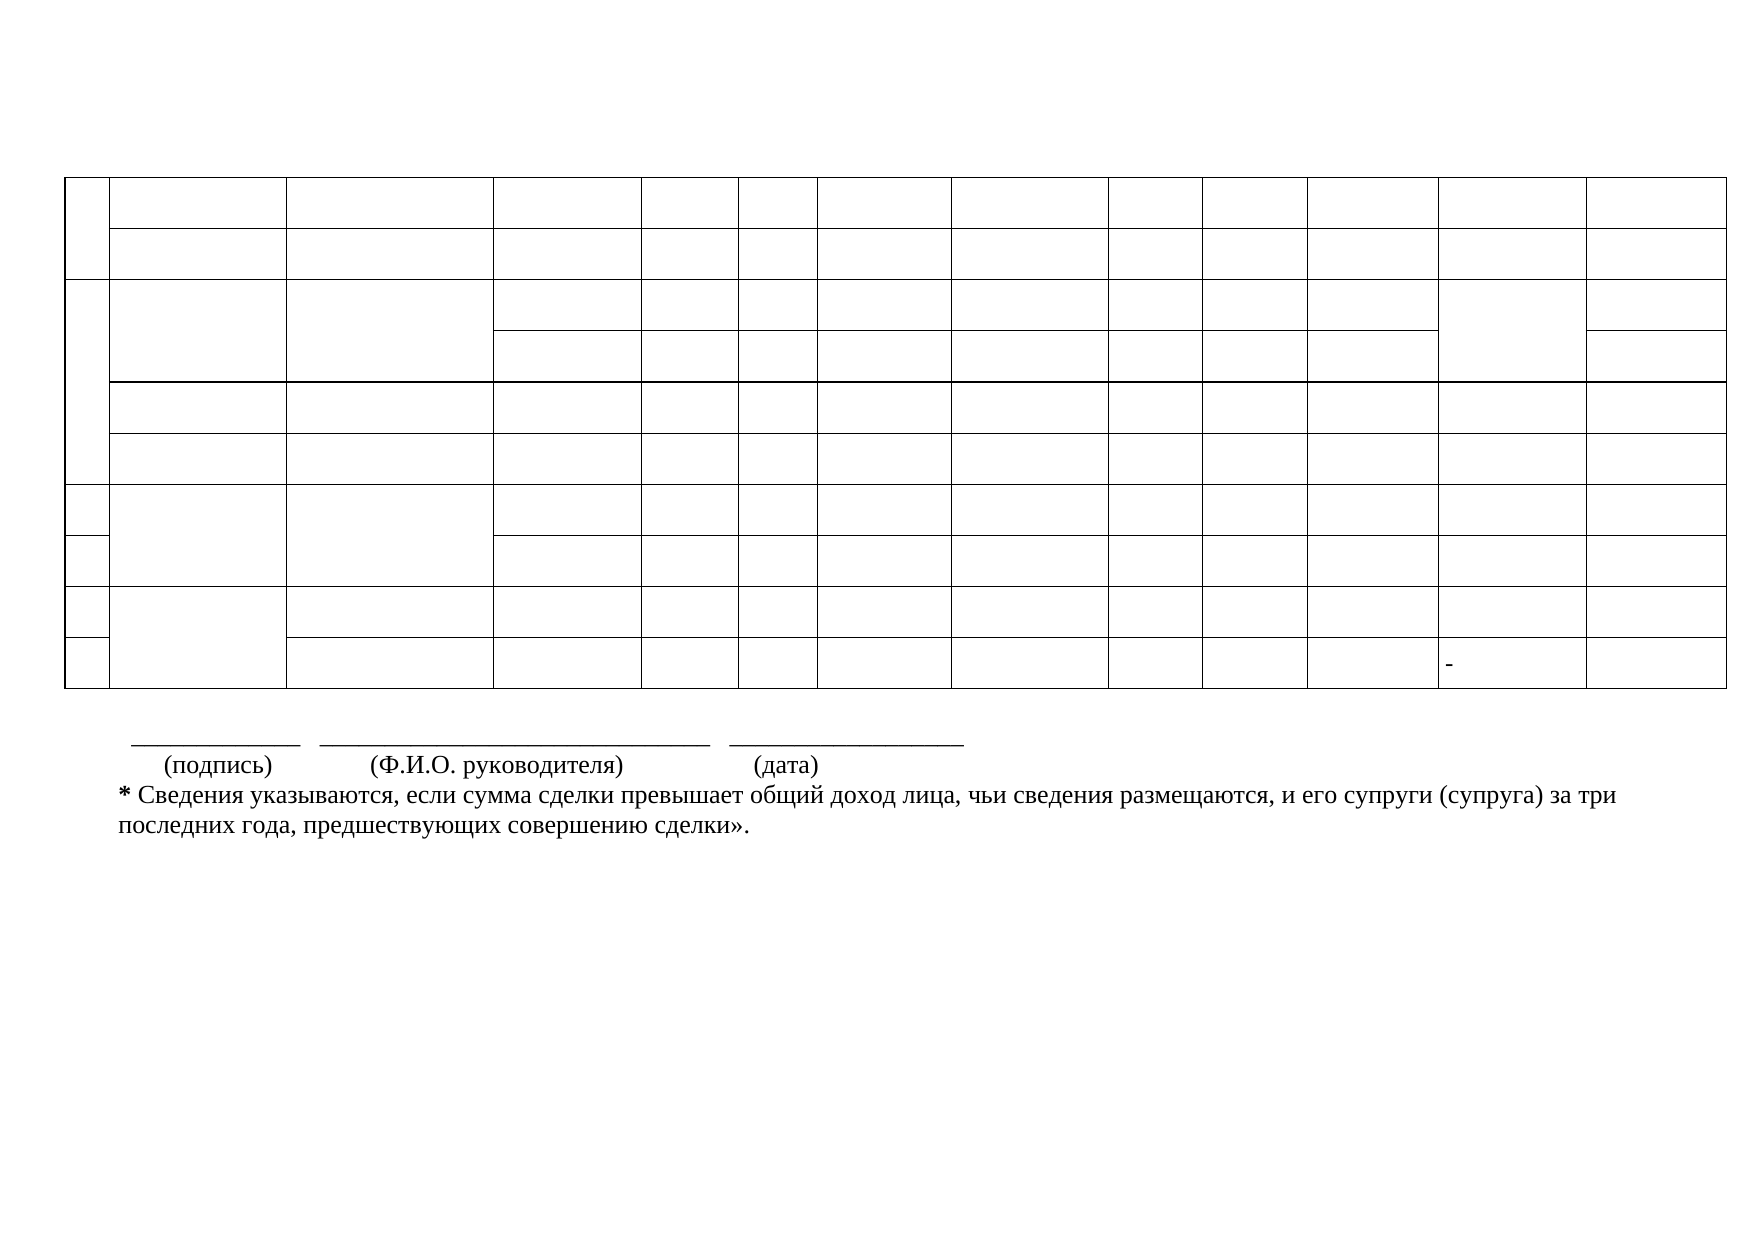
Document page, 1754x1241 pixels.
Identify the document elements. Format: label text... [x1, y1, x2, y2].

table_cell [952, 638, 1108, 688]
table_cell [1308, 178, 1438, 228]
table_cell [1203, 638, 1307, 688]
table_cell [1109, 331, 1202, 381]
table_cell [739, 485, 817, 534]
table_cell [818, 485, 951, 534]
text * Сведения указываются, если сумма сделки превышает общий доход лица, чьи сведения размещаются, и его супруги (супруга) за три последних года, предшествующих совершению сделки». [118, 779, 1636, 839]
table_cell [952, 331, 1108, 381]
table_cell [1308, 434, 1438, 483]
table_cell [739, 536, 817, 586]
table_cell [1308, 280, 1438, 330]
table_cell [287, 434, 493, 483]
table_cell [1587, 434, 1726, 483]
table_cell [739, 383, 817, 432]
table_cell [1439, 280, 1586, 381]
table_cell [1203, 280, 1307, 330]
table_cell [110, 229, 286, 279]
table_cell [1308, 331, 1438, 381]
table_cell [642, 536, 738, 586]
table_cell [952, 587, 1108, 637]
table_cell [642, 383, 738, 432]
table_cell [66, 280, 109, 483]
table_cell [952, 178, 1108, 228]
table_cell [642, 178, 738, 228]
table_cell [1203, 536, 1307, 586]
table_cell [494, 536, 641, 586]
table_cell [952, 229, 1108, 279]
table_cell [1109, 383, 1202, 432]
table_cell [1439, 536, 1586, 586]
table_cell [818, 587, 951, 637]
table_cell [1439, 178, 1586, 228]
table_cell [1587, 178, 1726, 228]
table_cell [1308, 485, 1438, 534]
table_cell [287, 383, 493, 432]
table_cell [1109, 178, 1202, 228]
table_cell [818, 229, 951, 279]
table_cell [110, 178, 286, 228]
table_cell [1109, 638, 1202, 688]
table_cell [1203, 229, 1307, 279]
table_cell [287, 280, 493, 381]
table_cell [1439, 383, 1586, 432]
table_cell [494, 229, 641, 279]
table_cell [1203, 178, 1307, 228]
table_cell [110, 280, 286, 381]
table_cell [739, 229, 817, 279]
table_cell [952, 434, 1108, 483]
table_cell [1587, 587, 1726, 637]
table_cell [818, 331, 951, 381]
table_cell [1109, 434, 1202, 483]
table_cell [494, 638, 641, 688]
table_cell [1439, 229, 1586, 279]
table_cell [1109, 587, 1202, 637]
table_cell [494, 587, 641, 637]
table_cell [642, 587, 738, 637]
table_cell [110, 485, 286, 586]
table_cell [642, 229, 738, 279]
table_cell [287, 485, 493, 586]
table_cell [1109, 536, 1202, 586]
table_cell [818, 638, 951, 688]
table_cell [1203, 383, 1307, 432]
table_cell [952, 383, 1108, 432]
table_cell [642, 434, 738, 483]
table_cell [494, 331, 641, 381]
table_cell [110, 383, 286, 432]
table_cell [642, 280, 738, 330]
table_cell [739, 587, 817, 637]
table_cell [1308, 536, 1438, 586]
table_cell [110, 587, 286, 688]
table_cell [66, 536, 109, 586]
table_cell [287, 178, 493, 228]
table_cell [739, 434, 817, 483]
table_cell [818, 434, 951, 483]
table_cell [1109, 485, 1202, 534]
table_cell [66, 587, 109, 637]
table_cell [494, 178, 641, 228]
table_cell [1587, 536, 1726, 586]
table_cell [287, 587, 493, 637]
text (подпись) (Ф.И.О. руководителя) (дата) [118, 749, 1636, 779]
table_cell [1203, 485, 1307, 534]
table_cell [287, 229, 493, 279]
table_cell [642, 638, 738, 688]
table_cell [739, 280, 817, 330]
table_cell [818, 383, 951, 432]
table_cell [66, 638, 109, 688]
table_cell [1587, 485, 1726, 534]
table_cell [66, 178, 109, 279]
table_cell [642, 485, 738, 534]
table_cell [1308, 383, 1438, 432]
table_cell [494, 280, 641, 330]
table_cell [1109, 229, 1202, 279]
table_cell [952, 536, 1108, 586]
table_cell [110, 434, 286, 483]
table_cell [952, 280, 1108, 330]
table_cell [1439, 485, 1586, 534]
table_cell [1587, 280, 1726, 330]
table_cell [1587, 331, 1726, 381]
table_cell [1203, 331, 1307, 381]
table_cell [818, 178, 951, 228]
table_cell [1308, 587, 1438, 637]
table_cell [1439, 434, 1586, 483]
table_cell [1203, 434, 1307, 483]
table_cell [818, 536, 951, 586]
table_cell [494, 485, 641, 534]
table_cell [739, 331, 817, 381]
table_cell [1439, 587, 1586, 637]
table_cell [642, 331, 738, 381]
table_cell [739, 638, 817, 688]
table_cell [1109, 280, 1202, 330]
table_cell [494, 434, 641, 483]
table_cell [1587, 638, 1726, 688]
table_cell [287, 638, 493, 688]
table_cell [952, 485, 1108, 534]
table_cell [1587, 383, 1726, 432]
table_cell [1203, 587, 1307, 637]
table_cell [739, 178, 817, 228]
table_cell [818, 280, 951, 330]
table_cell [494, 383, 641, 432]
table_cell [66, 485, 109, 534]
table_cell [1308, 229, 1438, 279]
table_cell - [1439, 638, 1586, 688]
text _____________ ______________________________ __________________ [118, 719, 1636, 749]
table_cell [1308, 638, 1438, 688]
table_cell [1587, 229, 1726, 279]
